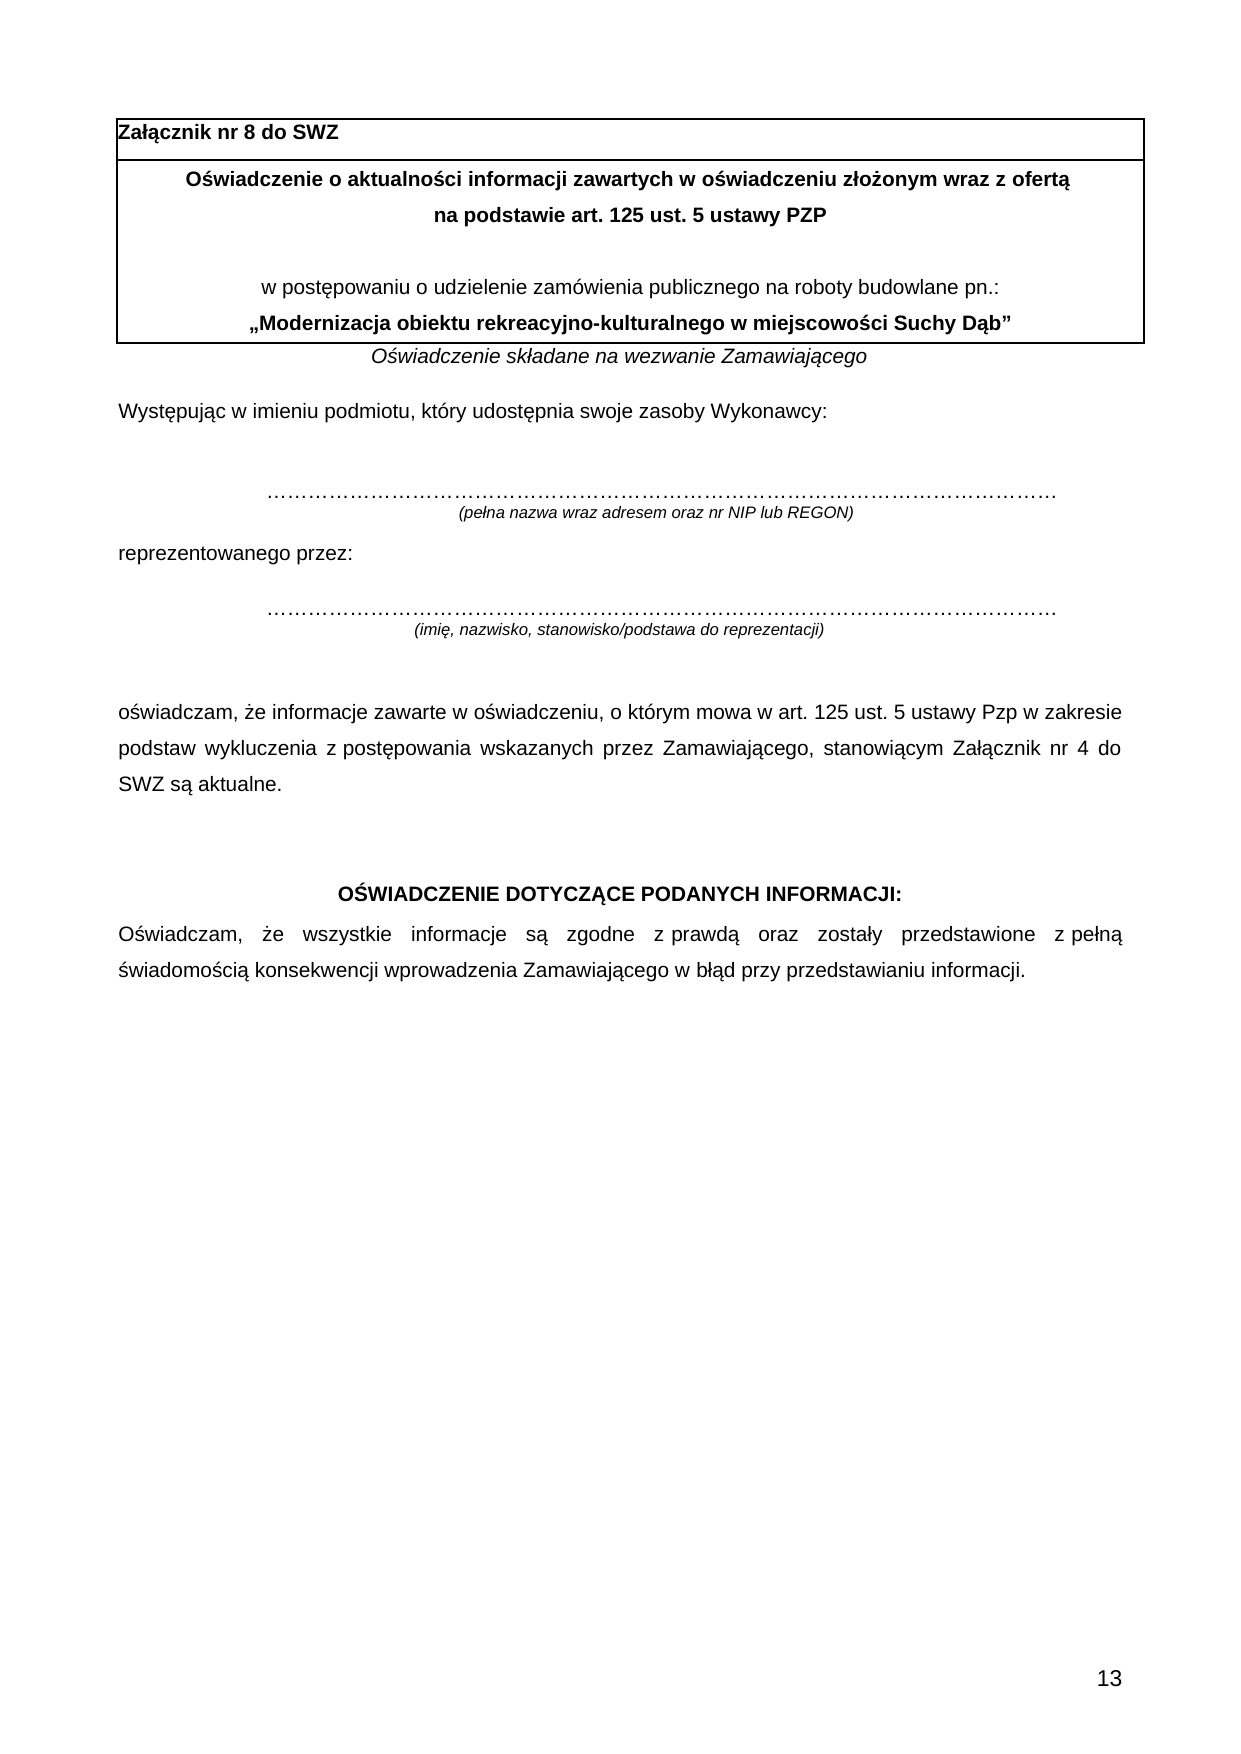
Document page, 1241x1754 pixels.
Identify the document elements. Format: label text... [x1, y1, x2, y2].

table_cell Oświadczenie o aktualności informacji zawartych w oświadczeniu złożonym wraz z ofertą na podstawie art. 125 ust. 5 ustawy PZP w postępowaniu o udzielenie zamówienia publicznego na roboty budowlane pn.: „Modernizacja obiektu rekreacyjno-kulturalnego w miejscowości Suchy Dąb” [118, 161, 1143, 342]
table_header Załącznik nr 8 do SWZ [118, 120, 1143, 158]
text OŚWIADCZENIE DOTYCZĄCE PODANYCH INFORMACJI: [118, 881, 1122, 905]
text (imię, nazwisko, stanowisko/podstawa do reprezentacji) [118, 620, 1122, 639]
text Oświadczenie składane na wezwanie Zamawiającego [118, 344, 1122, 368]
text …………………………………………………………………………………………………… [266, 479, 1122, 503]
text Występując w imieniu podmiotu, który udostępnia swoje zasoby Wykonawcy: [118, 399, 1122, 423]
text Oświadczam, że wszystkie informacje są zgodne z prawdą oraz zostały przedstawione z pełną świadomością konsekwencji wprowadzenia Zamawiającego w błąd przy przedstawianiu informacji. [118, 921, 1122, 981]
text …………………………………………………………………………………………………… [192, 596, 1122, 620]
text (pełna nazwa wraz adresem oraz nr NIP lub REGON) [118, 503, 1122, 522]
text reprezentowanego przez: [118, 541, 1122, 565]
text oświadczam, że informacje zawarte w oświadczeniu, o którym mowa w art. 125 ust. 5 ustawy Pzp w zakresie podstaw wykluczenia z postępowania wskazanych przez Zamawiającego, stanowiącym Załącznik nr 4 do SWZ są aktualne. [118, 700, 1122, 796]
